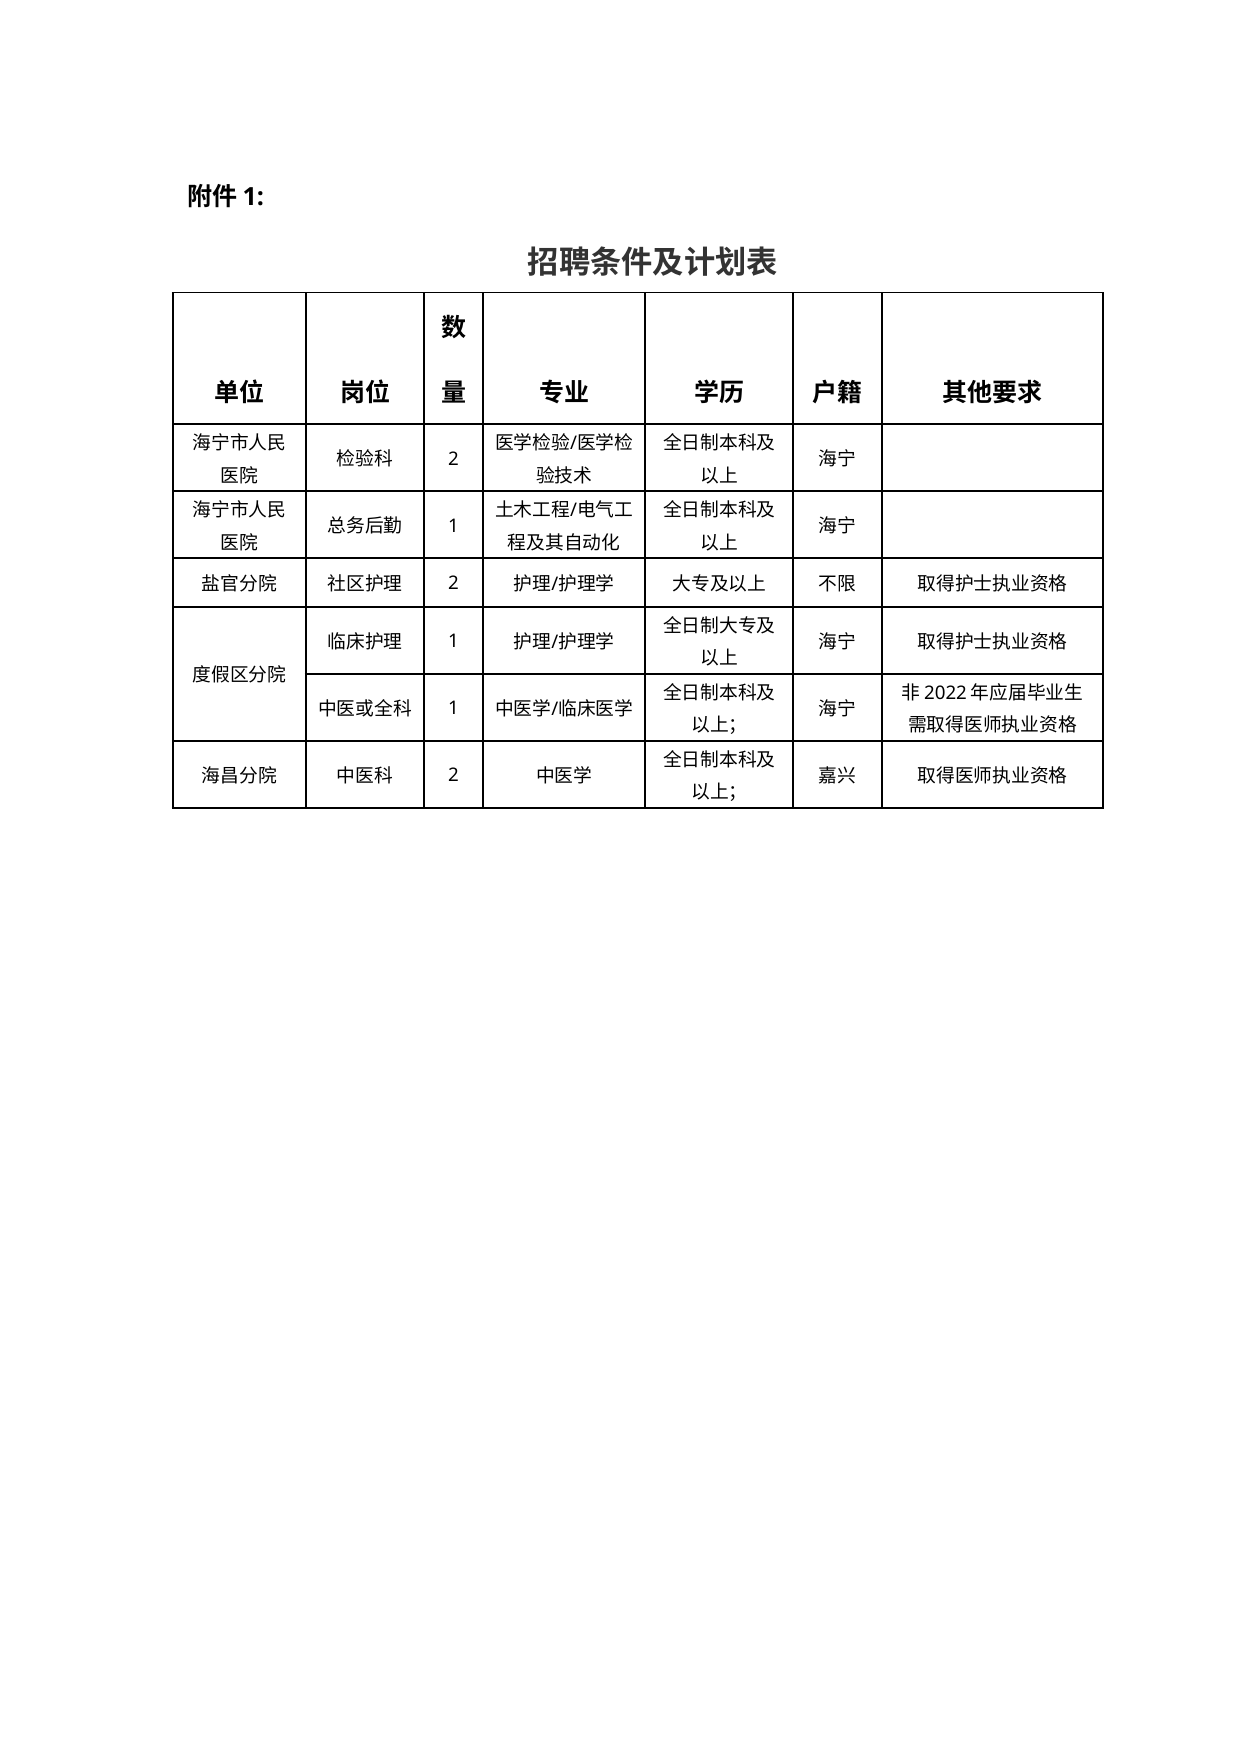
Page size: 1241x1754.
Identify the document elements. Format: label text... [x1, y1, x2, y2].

table_cell 护理/护理学 [484, 608, 644, 673]
table_cell [883, 492, 1102, 557]
table_cell 中医科 [307, 742, 423, 807]
table_cell 海宁 [794, 492, 881, 557]
table_cell 盐官分院 [174, 559, 305, 606]
table_cell 取得护士执业资格 [883, 608, 1102, 673]
table_cell 检验科 [307, 425, 423, 490]
table_cell 大专及以上 [646, 559, 792, 606]
text 招聘条件及计划表 [173, 227, 1088, 292]
table_header 其他要求 [883, 293, 1102, 423]
table_cell 医学检验/医学检验技术 [484, 425, 644, 490]
table_cell 海昌分院 [174, 742, 305, 807]
table_cell 全日制本科及以上； [646, 742, 792, 807]
table_cell 中医或全科 [307, 675, 423, 740]
table_cell 护理/护理学 [484, 559, 644, 606]
table_cell 总务后勤 [307, 492, 423, 557]
table_cell 海宁 [794, 675, 881, 740]
table_cell [883, 425, 1102, 490]
table_cell 海宁市人民医院 [174, 425, 305, 490]
table_cell 临床护理 [307, 608, 423, 673]
table_cell 中医学/临床医学 [484, 675, 644, 740]
table_cell 海宁 [794, 425, 881, 490]
table_cell 2 [425, 559, 482, 606]
table_cell 土木工程/电气工程及其自动化 [484, 492, 644, 557]
table_cell 海宁 [794, 608, 881, 673]
table_cell 1 [425, 608, 482, 673]
table_cell 不限 [794, 559, 881, 606]
subtitle 附件1: [187, 162, 1053, 227]
table_cell 社区护理 [307, 559, 423, 606]
table_cell 1 [425, 492, 482, 557]
table_cell 取得护士执业资格 [883, 559, 1102, 606]
table_header 学历 [646, 293, 792, 423]
table_cell 全日制大专及以上 [646, 608, 792, 673]
table_header 户籍 [794, 293, 881, 423]
table_cell 嘉兴 [794, 742, 881, 807]
table_cell 取得医师执业资格 [883, 742, 1102, 807]
table_header 岗位 [307, 293, 423, 423]
table_cell 2 [425, 742, 482, 807]
table_cell 海宁市人民医院 [174, 492, 305, 557]
table_cell 非2022年应届毕业生需取得医师执业资格 [883, 675, 1102, 740]
table_cell 全日制本科及以上 [646, 492, 792, 557]
table_cell 2 [425, 425, 482, 490]
table_cell 全日制本科及以上 [646, 425, 792, 490]
table_cell 中医学 [484, 742, 644, 807]
table_header 单位 [174, 293, 305, 423]
table_header 专业 [484, 293, 644, 423]
table_header 数量 [425, 293, 482, 423]
table_cell 度假区分院 [174, 608, 305, 740]
table_cell 1 [425, 675, 482, 740]
table_cell 全日制本科及以上； [646, 675, 792, 740]
